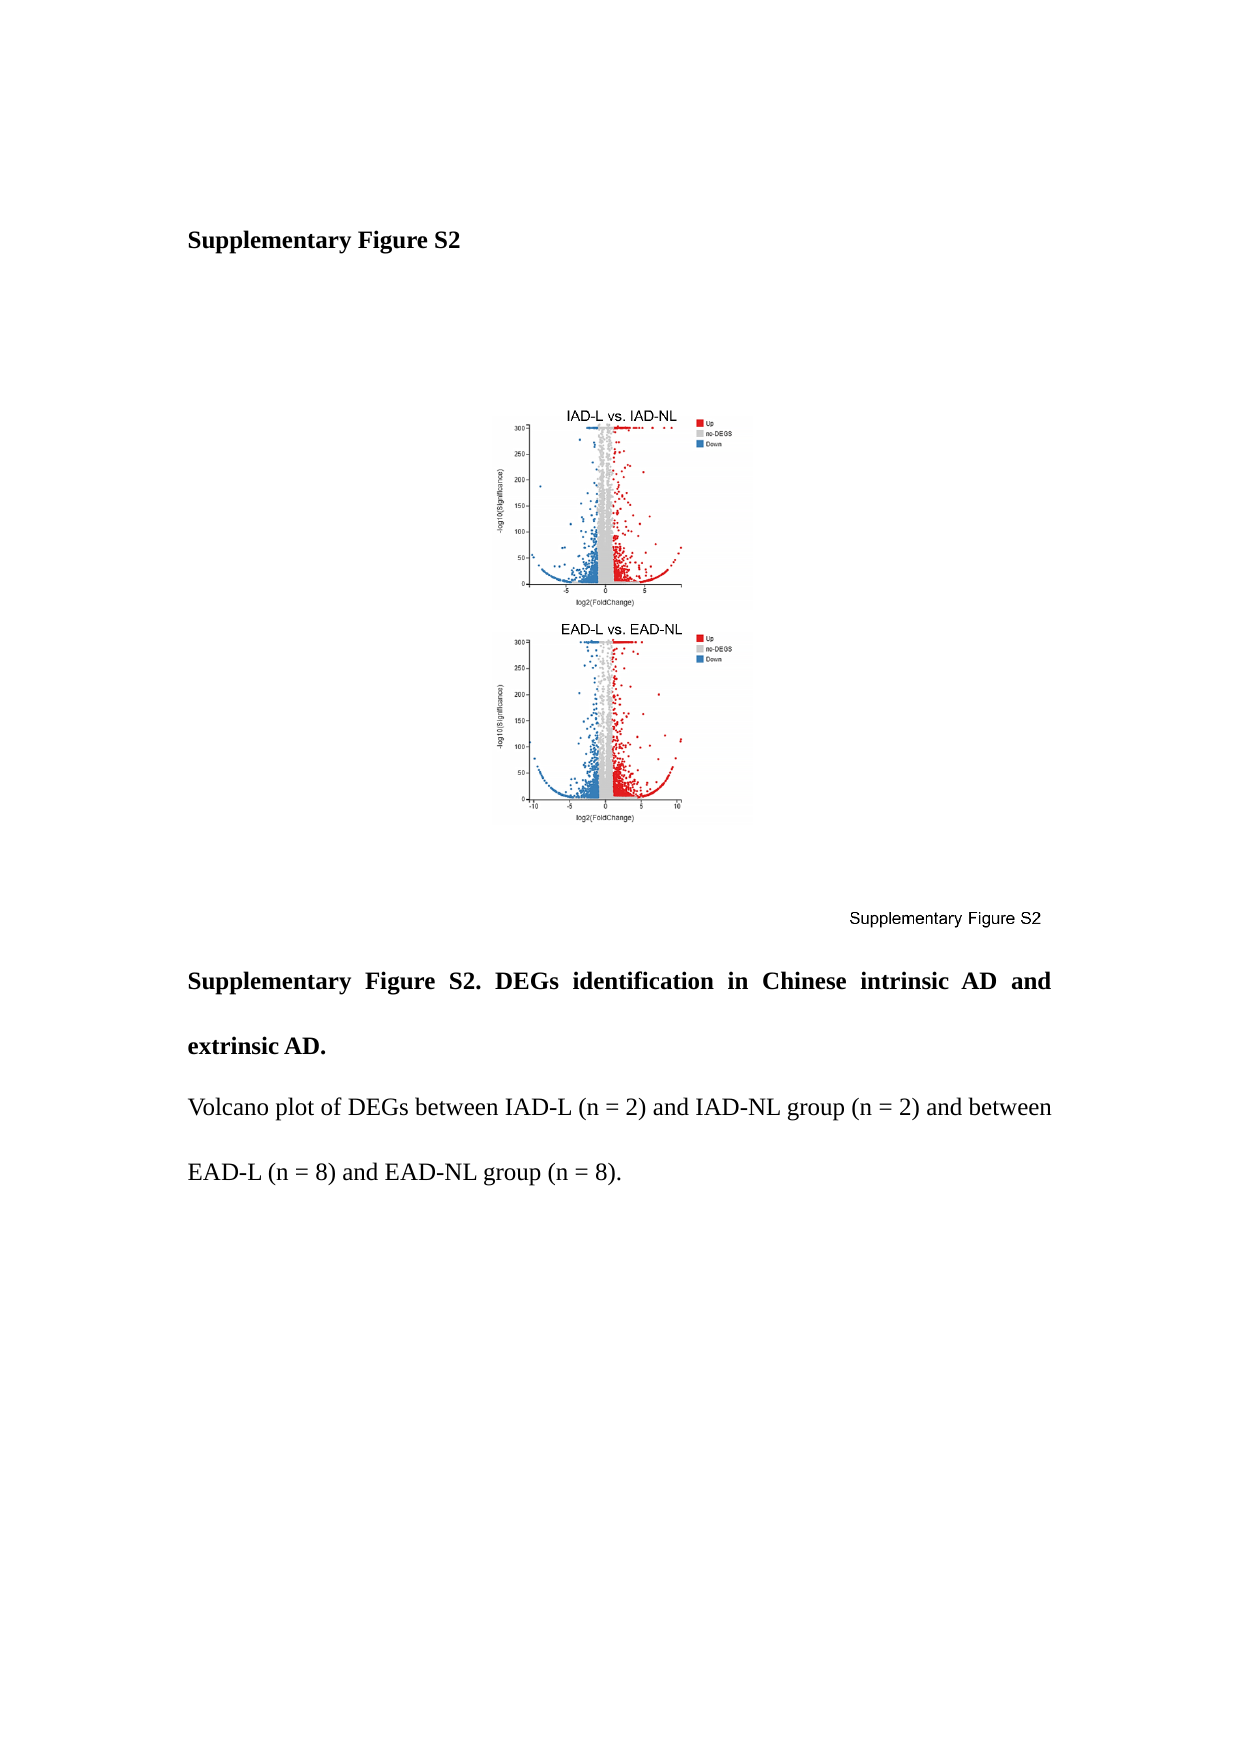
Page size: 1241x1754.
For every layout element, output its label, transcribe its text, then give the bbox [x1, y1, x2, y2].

text Supplementary Figure S2. DEGs identification in Chinese intrinsic AD and extrinsic AD. [187, 964, 1053, 1062]
picture [187, 284, 1053, 934]
text Volcano plot of DEGs between IAD-L (n = 2) and IAD-NL group (n = 2) and between EAD-L (n = 8) and EAD-NL group (n = 8). [187, 1091, 1053, 1188]
text Supplementary Figure S2 [187, 223, 1053, 256]
